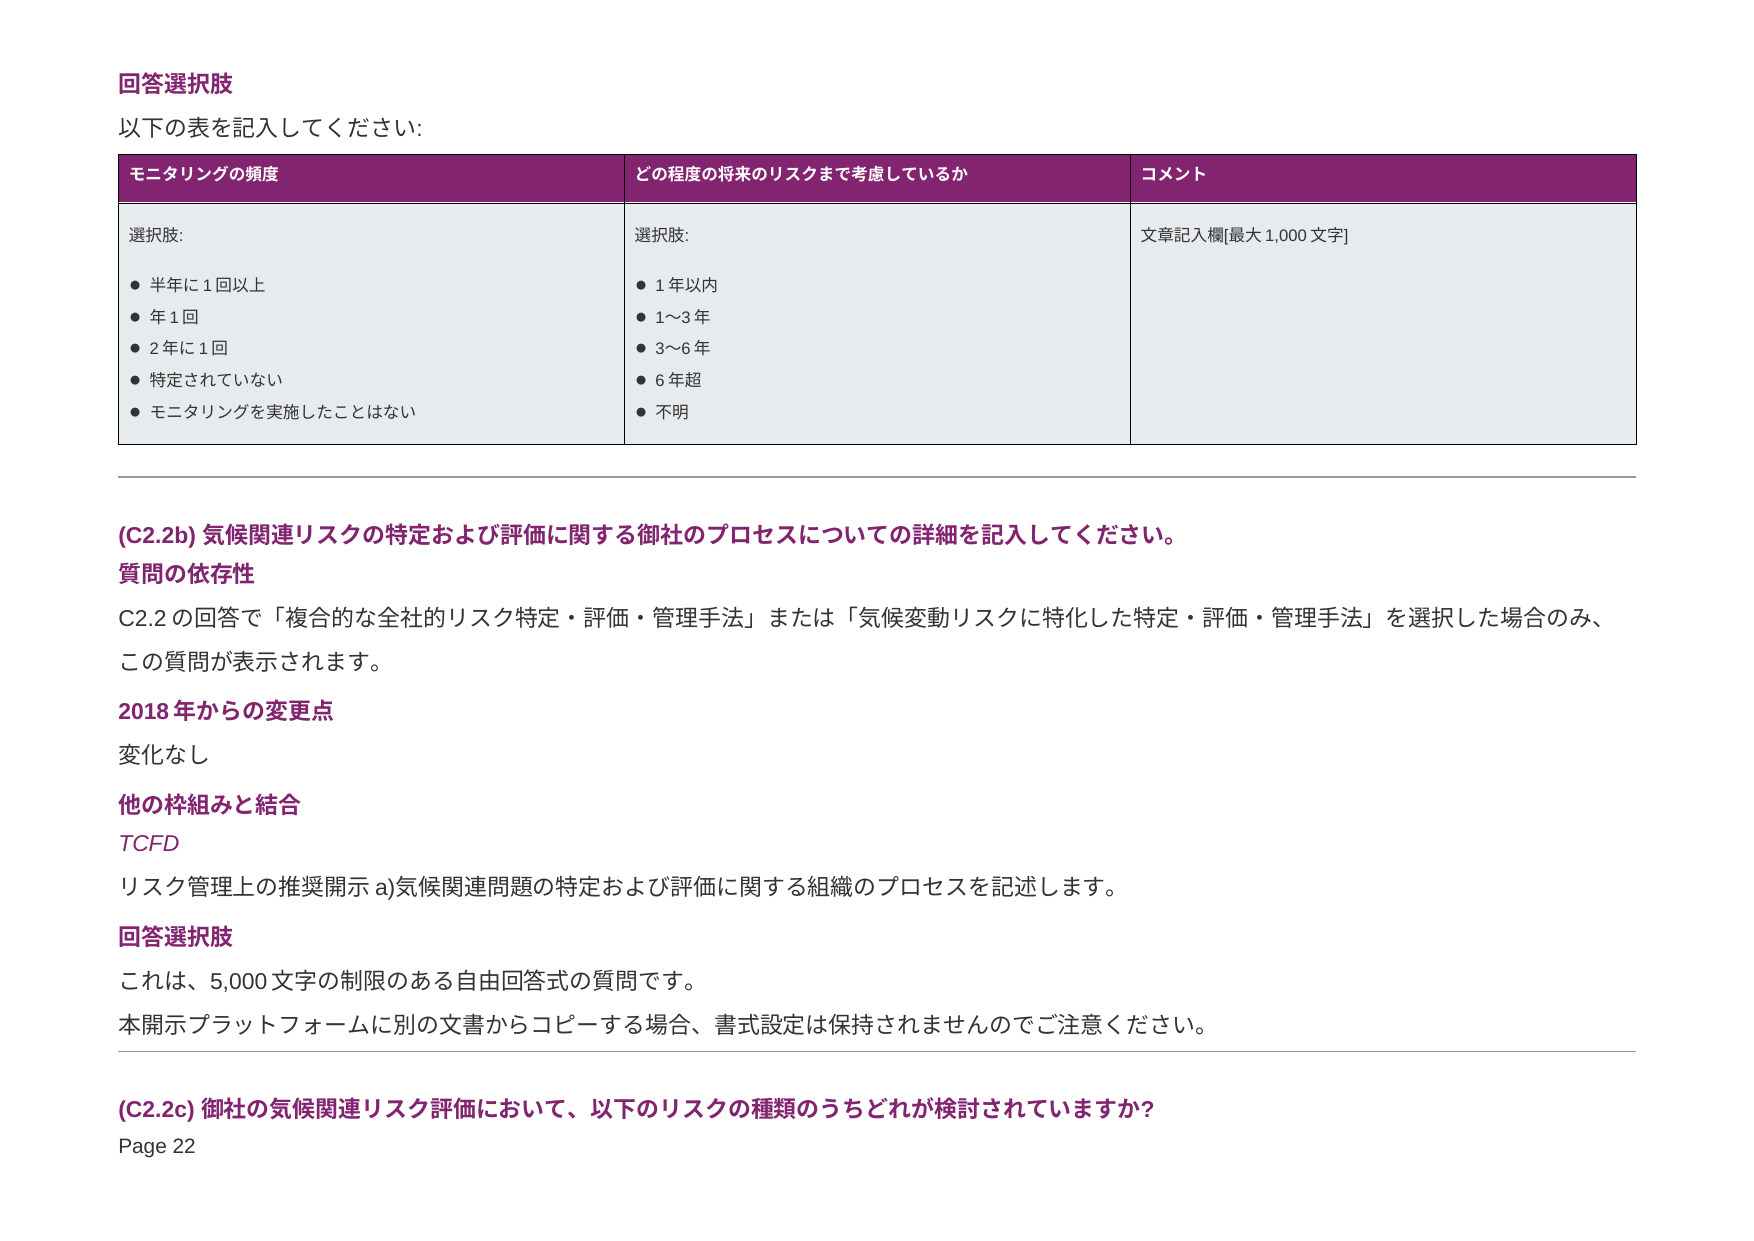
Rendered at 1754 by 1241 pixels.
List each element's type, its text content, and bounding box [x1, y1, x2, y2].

text 以下の表を記入してください: [118, 110, 1636, 143]
text TCFD [118, 830, 1636, 857]
text 変化なし [118, 737, 1636, 770]
text 他の枠組みと結合 [118, 792, 1636, 818]
text これは、5,000文字の制限のある自由回答式の質問です。 [118, 963, 1636, 996]
text 回答選択肢 [118, 71, 1636, 97]
text リスク管理上の推奨開示a)気候関連問題の特定および評価に関する組織のプロセスを記述します。 [118, 869, 1636, 902]
table_header コメント [1131, 155, 1636, 202]
text (C2.2c) 御社の気候関連リスク評価において、以下のリスクの種類のうちどれが検討されていますか? [118, 1096, 1636, 1123]
text C2.2の回答で「複合的な全社的リスク特定・評価・管理手法」または「気候変動リスクに特化した特定・評価・管理手法」を選択した場合のみ、この質問が表示されます。 [118, 599, 1636, 677]
text (C2.2b) 気候関連リスクの特定および評価に関する御社のプロセスについての詳細を記入してください。 [118, 522, 1636, 548]
table_header モニタリングの頻度 [119, 155, 624, 202]
text 質問の依存性 [118, 561, 1636, 587]
text 回答選択肢 [118, 924, 1636, 950]
table_cell 選択肢: 半年に1回以上 年1回 2年に1回 特定されていない モニタリングを実施したことはない [119, 204, 624, 444]
table_cell 文章記入欄[最大1,000文字] [1131, 204, 1636, 444]
table_header どの程度の将来のリスクまで考慮しているか [625, 155, 1130, 202]
text 本開示プラットフォームに別の文書からコピーする場合、書式設定は保持されませんのでご注意ください。 [118, 1007, 1636, 1040]
table_cell 選択肢: 1年以内 1～3年 3～6年 6年超 不明 [625, 204, 1130, 444]
text 2018年からの変更点 [118, 698, 1636, 724]
